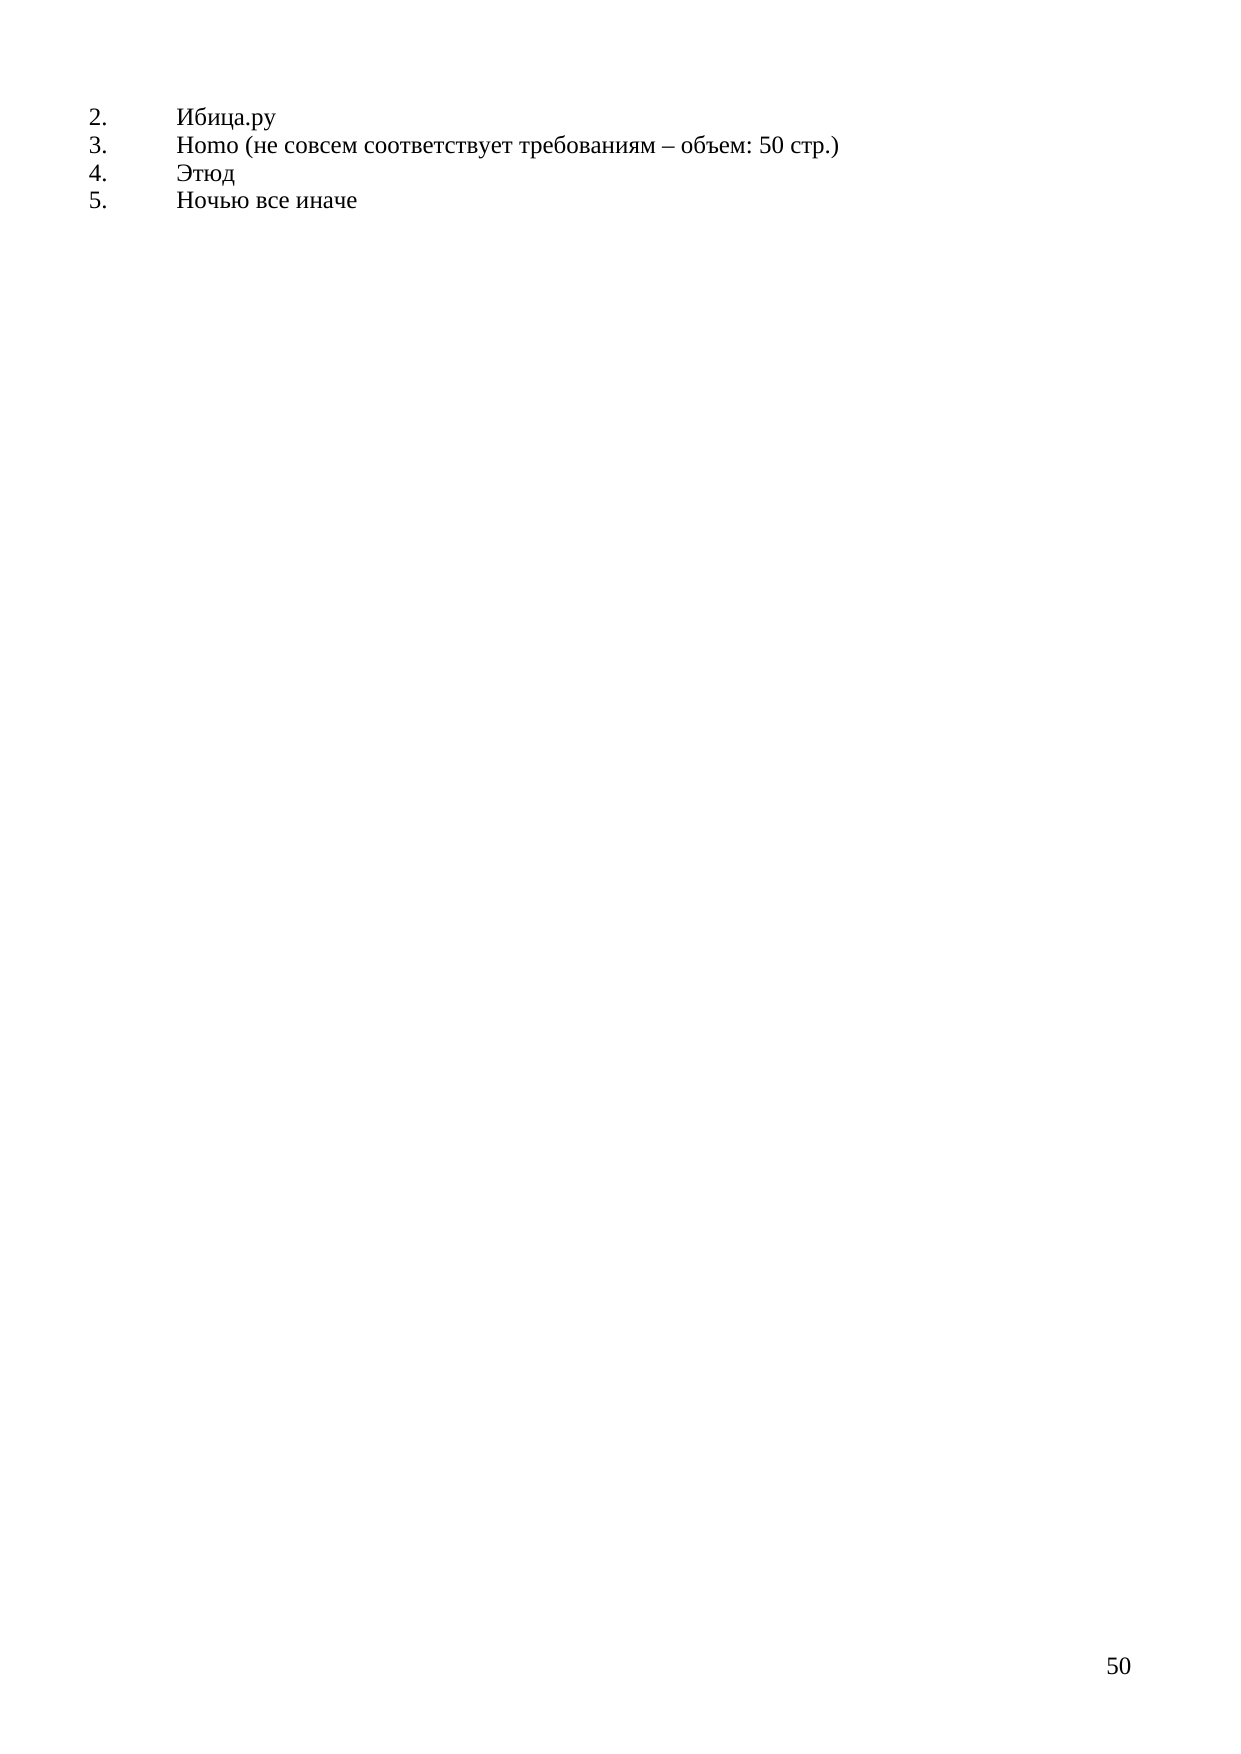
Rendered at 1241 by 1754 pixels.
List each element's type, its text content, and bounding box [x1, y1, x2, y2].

list Homo (не совсем соответствует требованиям – объем: 50 стр.) [89, 131, 1152, 159]
list Ибица.ру [89, 103, 1152, 131]
list Ночью все иначе [89, 186, 1152, 214]
list Этюд [89, 159, 1152, 186]
